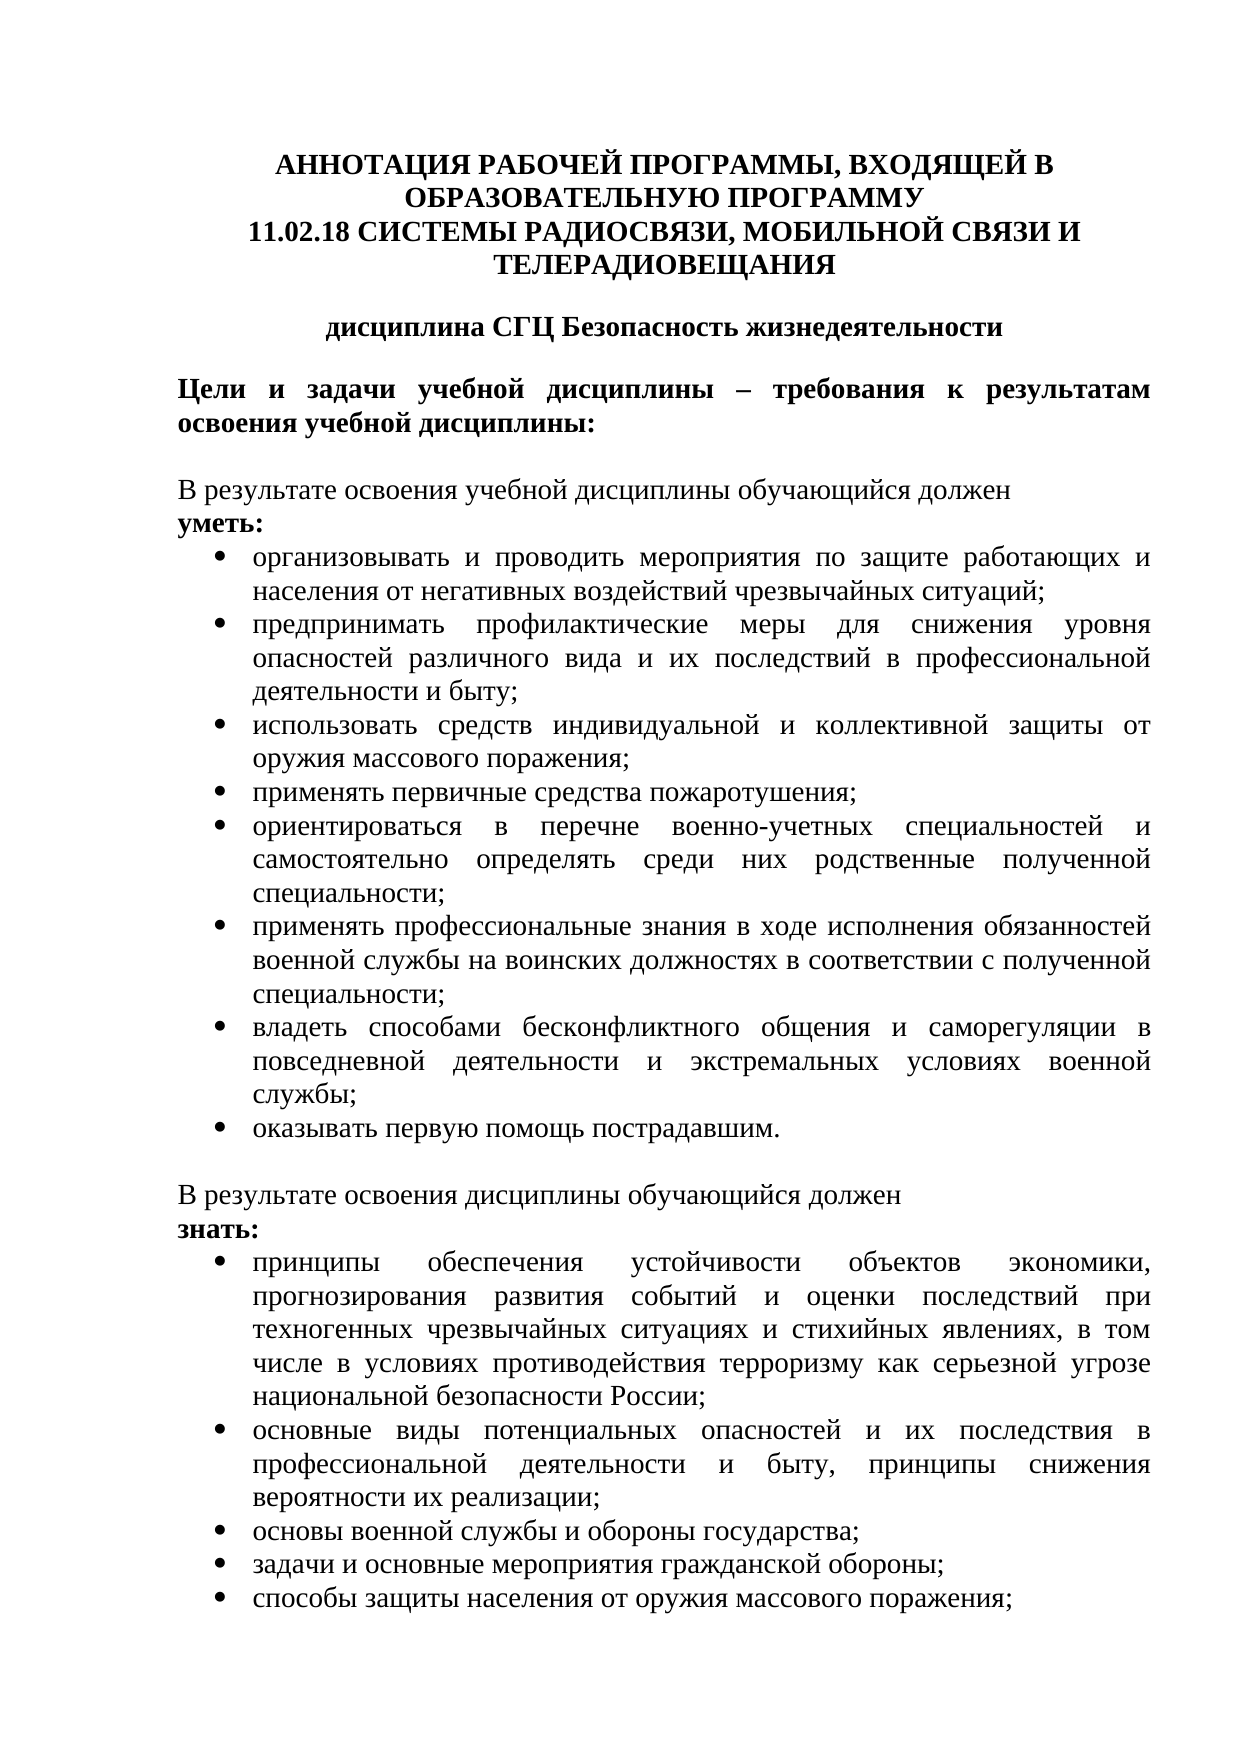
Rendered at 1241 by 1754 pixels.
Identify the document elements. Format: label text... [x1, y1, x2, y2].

text 11.02.18 СИСТЕМЫ РАДИОСВЯЗИ, МОБИЛЬНОЙ СВЯЗИ И ТЕЛЕРАДИОВЕЩАНИЯ [177, 214, 1152, 281]
list применять первичные средства пожаротушения; [215, 774, 1152, 808]
list организовывать и проводить мероприятия по защите работающих и населения от негативных воздействий чрезвычайных ситуаций; [215, 539, 1152, 606]
list способы защиты населения от оружия массового поражения; [215, 1580, 1152, 1614]
list основы военной службы и обороны государства; [215, 1513, 1152, 1546]
text АННОТАЦИЯ РАБОЧЕЙ ПРОГРАММЫ, ВХОДЯЩЕЙ В ОБРАЗОВАТЕЛЬНУЮ ПРОГРАММУ [177, 147, 1152, 214]
list основные виды потенциальных опасностей и их последствия в профессиональной деятельности и быту, принципы снижения вероятности их реализации; [215, 1412, 1152, 1513]
text Цели и задачи учебной дисциплины – требования к результатам освоения учебной дисциплины: [177, 371, 1152, 438]
list применять профессиональные знания в ходе исполнения обязанностей военной службы на воинских должностях в соответствии с полученной специальности; [215, 908, 1152, 1009]
text В результате освоения учебной дисциплины обучающийся должен [177, 472, 1152, 506]
list задачи и основные мероприятия гражданской обороны; [215, 1546, 1152, 1580]
text знать: [177, 1211, 1152, 1244]
text дисциплина СГЦ Безопасность жизнедеятельности [177, 309, 1152, 343]
list оказывать первую помощь пострадавшим. [215, 1110, 1152, 1144]
text В результате освоения дисциплины обучающийся должен [177, 1177, 1152, 1211]
text уметь: [177, 506, 1152, 539]
list предпринимать профилактические меры для снижения уровня опасностей различного вида и их последствий в профессиональной деятельности и быту; [215, 606, 1152, 707]
list принципы обеспечения устойчивости объектов экономики, прогнозирования развития событий и оценки последствий при техногенных чрезвычайных ситуациях и стихийных явлениях, в том числе в условиях противодействия терроризму как серьезной угрозе национальной безопасности России; [215, 1244, 1152, 1412]
list использовать средств индивидуальной и коллективной защиты от оружия массового поражения; [215, 707, 1152, 774]
list ориентироваться в перечне военно-учетных специальностей и самостоятельно определять среди них родственные полученной специальности; [215, 808, 1152, 908]
list владеть способами бесконфликтного общения и саморегуляции в повседневной деятельности и экстремальных условиях военной службы; [215, 1009, 1152, 1110]
